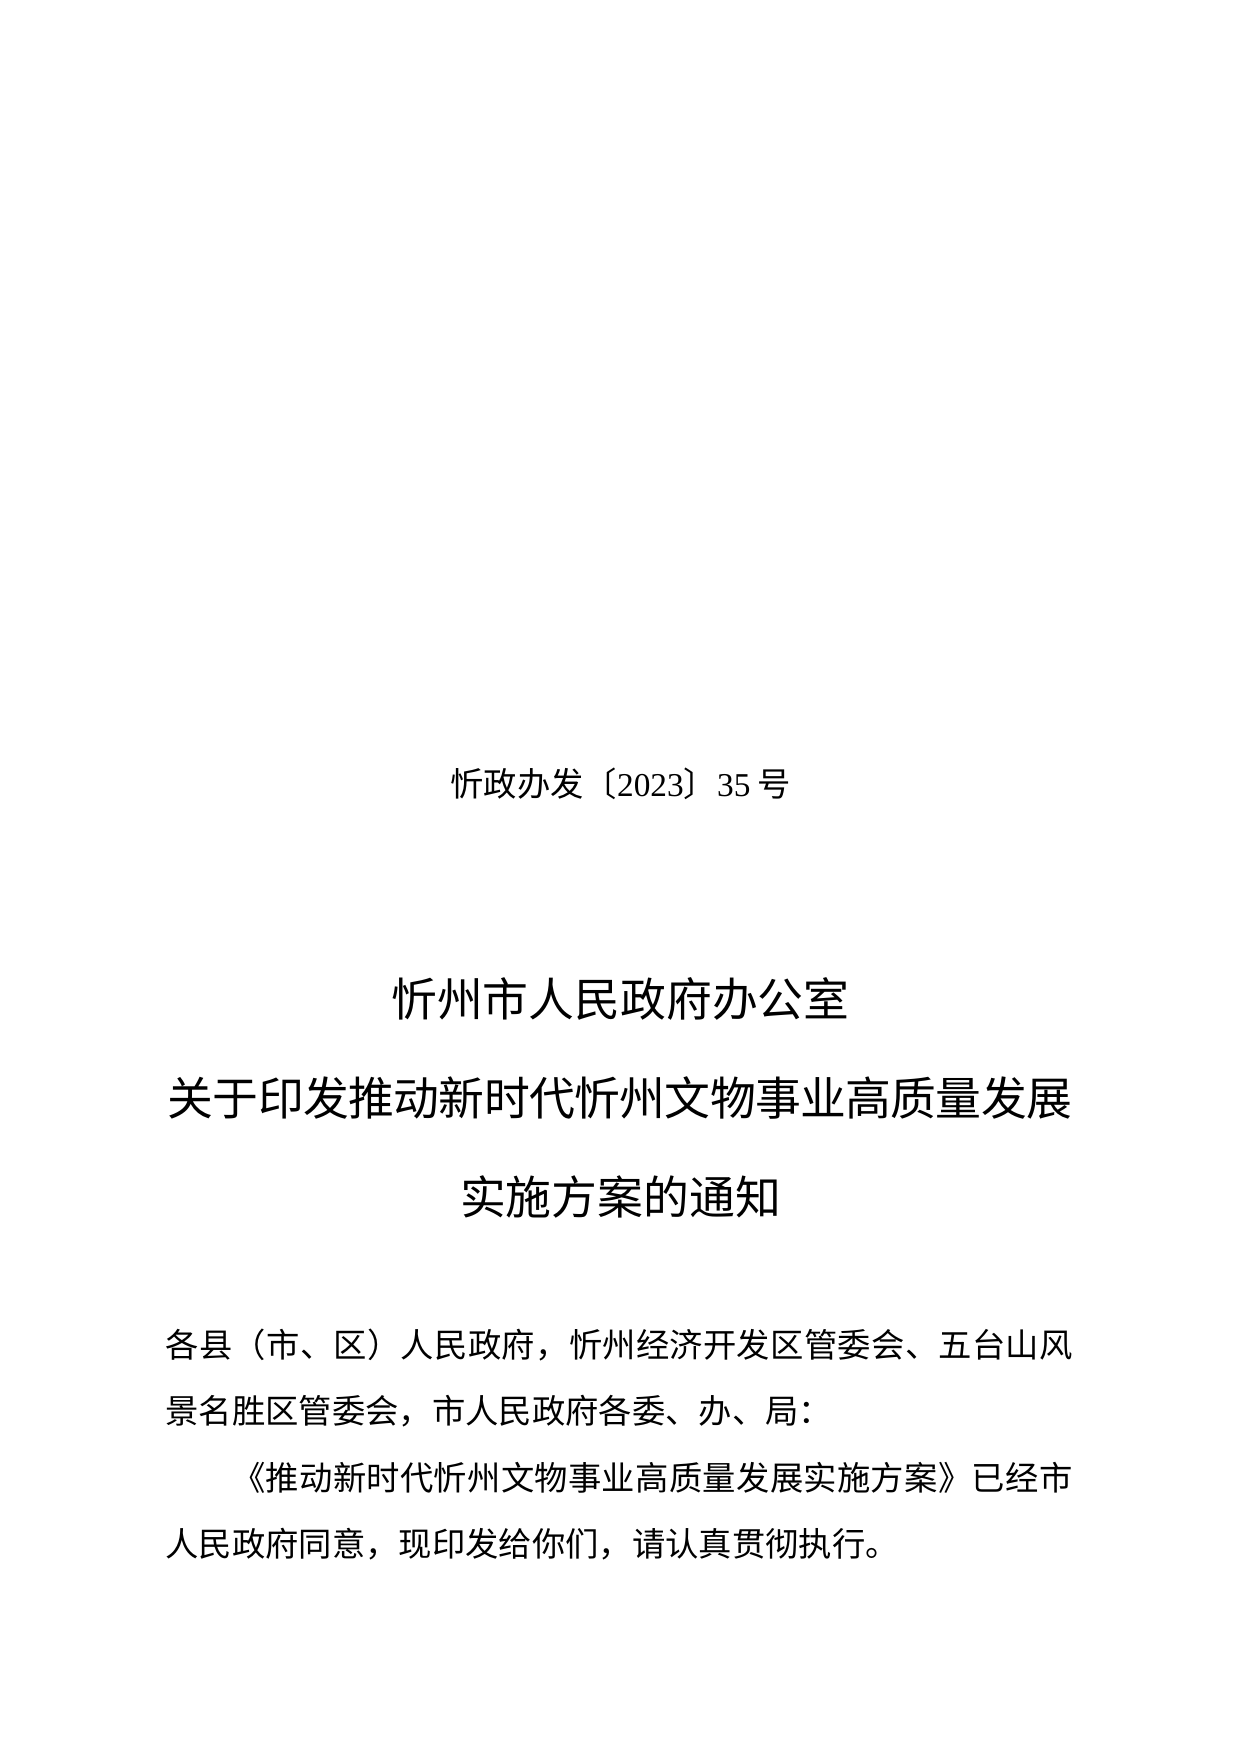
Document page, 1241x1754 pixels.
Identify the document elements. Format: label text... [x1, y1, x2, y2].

text 忻政办发〔2023〕35号 [165, 749, 1075, 815]
text 《推动新时代忻州文物事业高质量发展实施方案》已经市人民政府同意，现印发给你们，请认真贯彻执行。 [165, 1442, 1075, 1574]
text 忻州市人民政府办公室 [165, 947, 1075, 1046]
text 各县（市、区）人民政府，忻州经济开发区管委会、五台山风景名胜区管委会，市人民政府各委、办、局： [165, 1310, 1075, 1442]
text 关于印发推动新时代忻州文物事业高质量发展实施方案的通知 [165, 1046, 1075, 1244]
